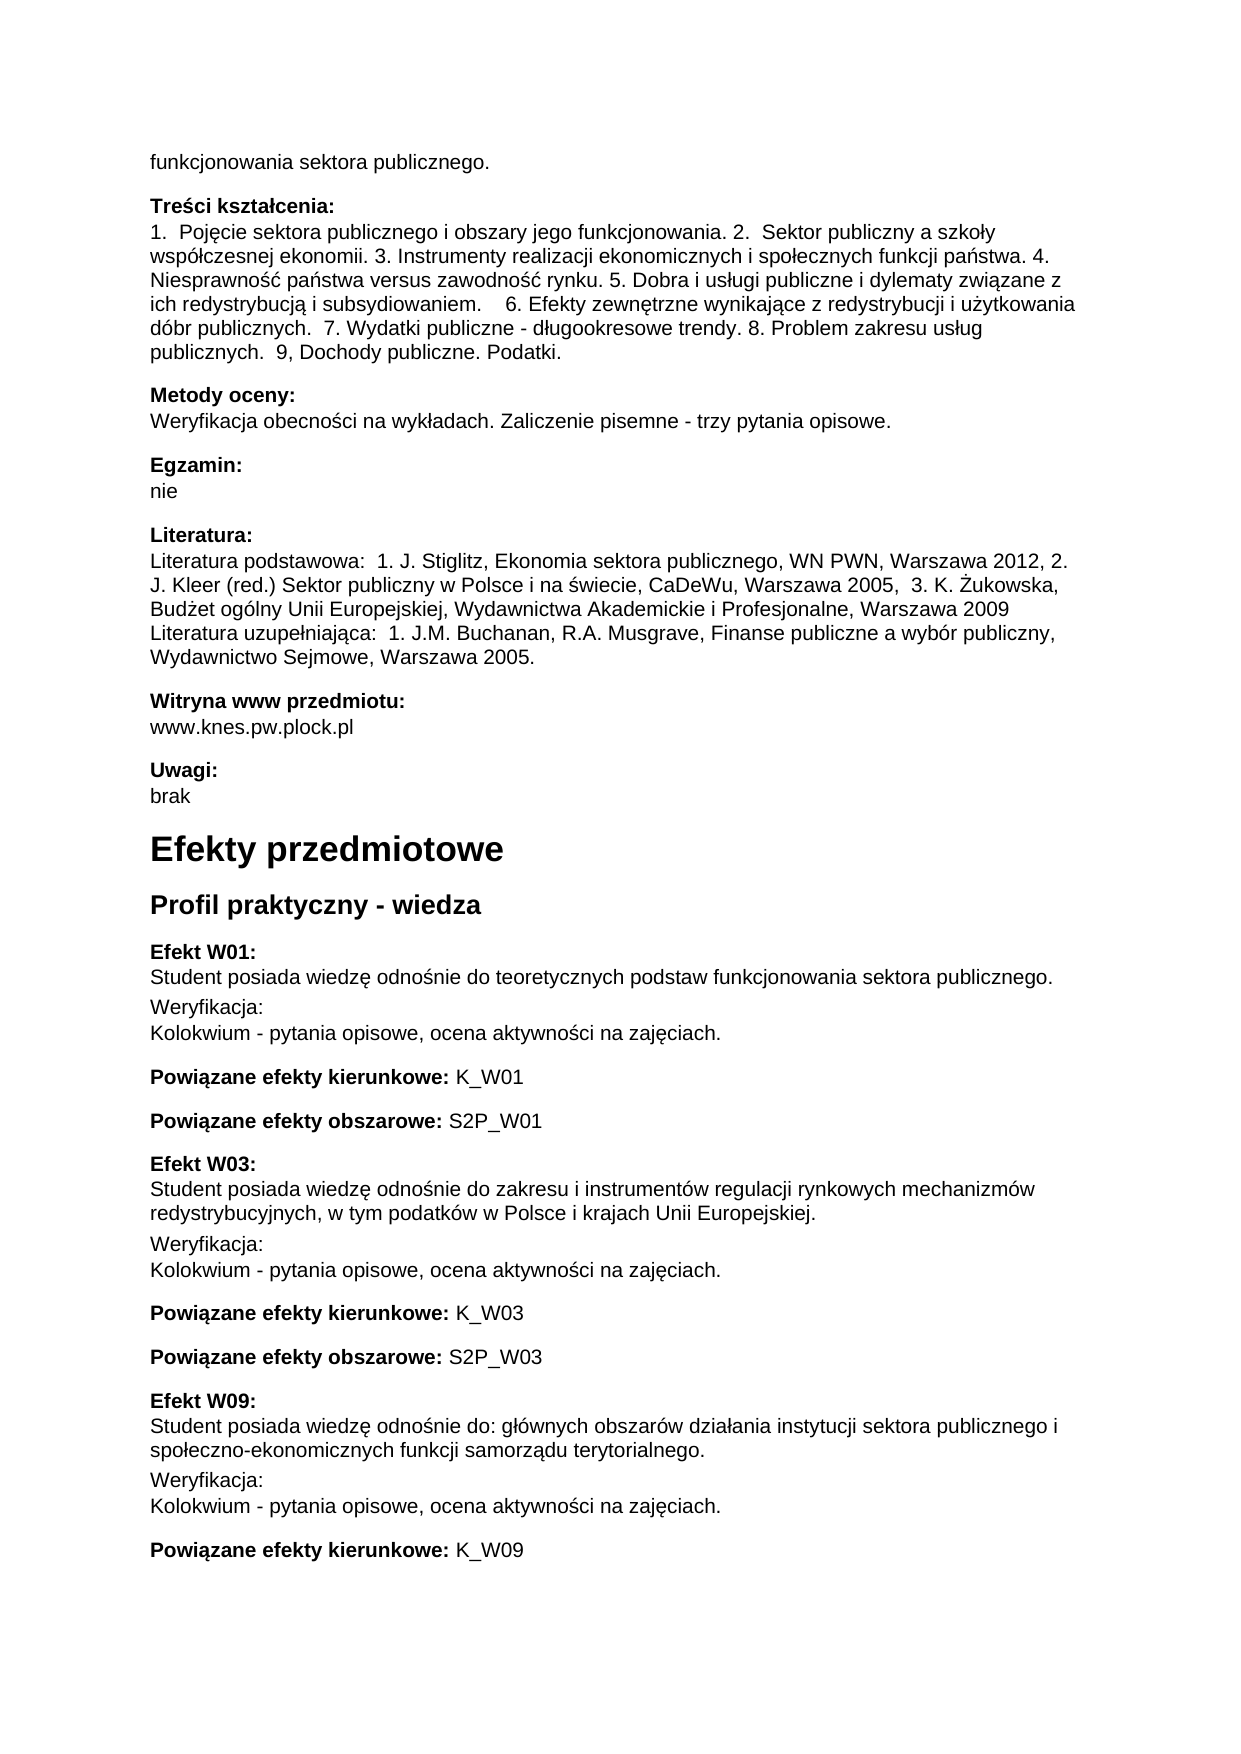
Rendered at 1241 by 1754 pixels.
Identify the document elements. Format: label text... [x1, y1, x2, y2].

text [150, 150, 1090, 174]
text Efekt W09: [150, 1389, 1090, 1413]
text Student posiada wiedzę odnośnie do zakresu i instrumentów regulacji rynkowych mechanizmów redystrybucyjnych, w tym podatków w Polsce i krajach Unii Europejskiej. [150, 1177, 1090, 1225]
text Student posiada wiedzę odnośnie do teoretycznych podstaw funkcjonowania sektora publicznego. [150, 965, 1090, 989]
text Uwagi: [150, 758, 1090, 782]
text www.knes.pw.plock.pl [150, 714, 1090, 738]
text Treści kształcenia: [150, 194, 1090, 218]
text Literatura podstawowa: 1. J. Stiglitz, Ekonomia sektora publicznego, WN PWN, Warszawa 2012, 2. J. Kleer (red.) Sektor publiczny w Polsce i na świecie, CaDeWu, Warszawa 2005, 3. K. Żukowska, Budżet ogólny Unii Europejskiej, Wydawnictwa Akademickie i Profesjonalne, Warszawa 2009 Literatura uzupełniająca: 1. J.M. Buchanan, R.A. Musgrave, Finanse publiczne a wybór publiczny, Wydawnictwo Sejmowe, Warszawa 2005. [150, 549, 1090, 669]
text Egzamin: [150, 453, 1090, 477]
text brak [150, 784, 1090, 808]
text Powiązane efekty kierunkowe: K_W09 [150, 1538, 1090, 1562]
text Literatura: [150, 523, 1090, 547]
text Powiązane efekty kierunkowe: K_W03 [150, 1301, 1090, 1325]
text Powiązane efekty obszarowe: S2P_W03 [150, 1345, 1090, 1369]
text Powiązane efekty obszarowe: S2P_W01 [150, 1108, 1090, 1132]
text Efekt W03: [150, 1152, 1090, 1176]
text Efekt W01: [150, 940, 1090, 964]
text Weryfikacja obecności na wykładach. Zaliczenie pisemne - trzy pytania opisowe. [150, 409, 1090, 433]
text Powiązane efekty kierunkowe: K_W01 [150, 1065, 1090, 1089]
text nie [150, 479, 1090, 503]
text Metody oceny: [150, 383, 1090, 407]
subtitle Profil praktyczny - wiedza [150, 889, 1090, 920]
text Weryfikacja: [150, 1231, 1090, 1255]
text Kolokwium - pytania opisowe, ocena aktywności na zajęciach. [150, 1257, 1090, 1281]
text Weryfikacja: [150, 1468, 1090, 1492]
text 1. Pojęcie sektora publicznego i obszary jego funkcjonowania. 2. Sektor publiczny a szkoły współczesnej ekonomii. 3. Instrumenty realizacji ekonomicznych i społecznych funkcji państwa. 4. Niesprawność państwa versus zawodność rynku. 5. Dobra i usługi publiczne i dylematy związane z ich redystrybucją i subsydiowaniem. 6. Efekty zewnętrzne wynikające z redystrybucji i użytkowania dóbr publicznych. 7. Wydatki publiczne - długookresowe trendy. 8. Problem zakresu usług publicznych. 9, Dochody publiczne. Podatki. [150, 220, 1090, 363]
text Witryna www przedmiotu: [150, 688, 1090, 712]
subtitle Efekty przedmiotowe [150, 828, 1090, 869]
text Weryfikacja: [150, 995, 1090, 1019]
text Kolokwium - pytania opisowe, ocena aktywności na zajęciach. [150, 1021, 1090, 1045]
text Kolokwium - pytania opisowe, ocena aktywności na zajęciach. [150, 1494, 1090, 1518]
text Student posiada wiedzę odnośnie do: głównych obszarów działania instytucji sektora publicznego i społeczno-ekonomicznych funkcji samorządu terytorialnego. [150, 1414, 1090, 1462]
